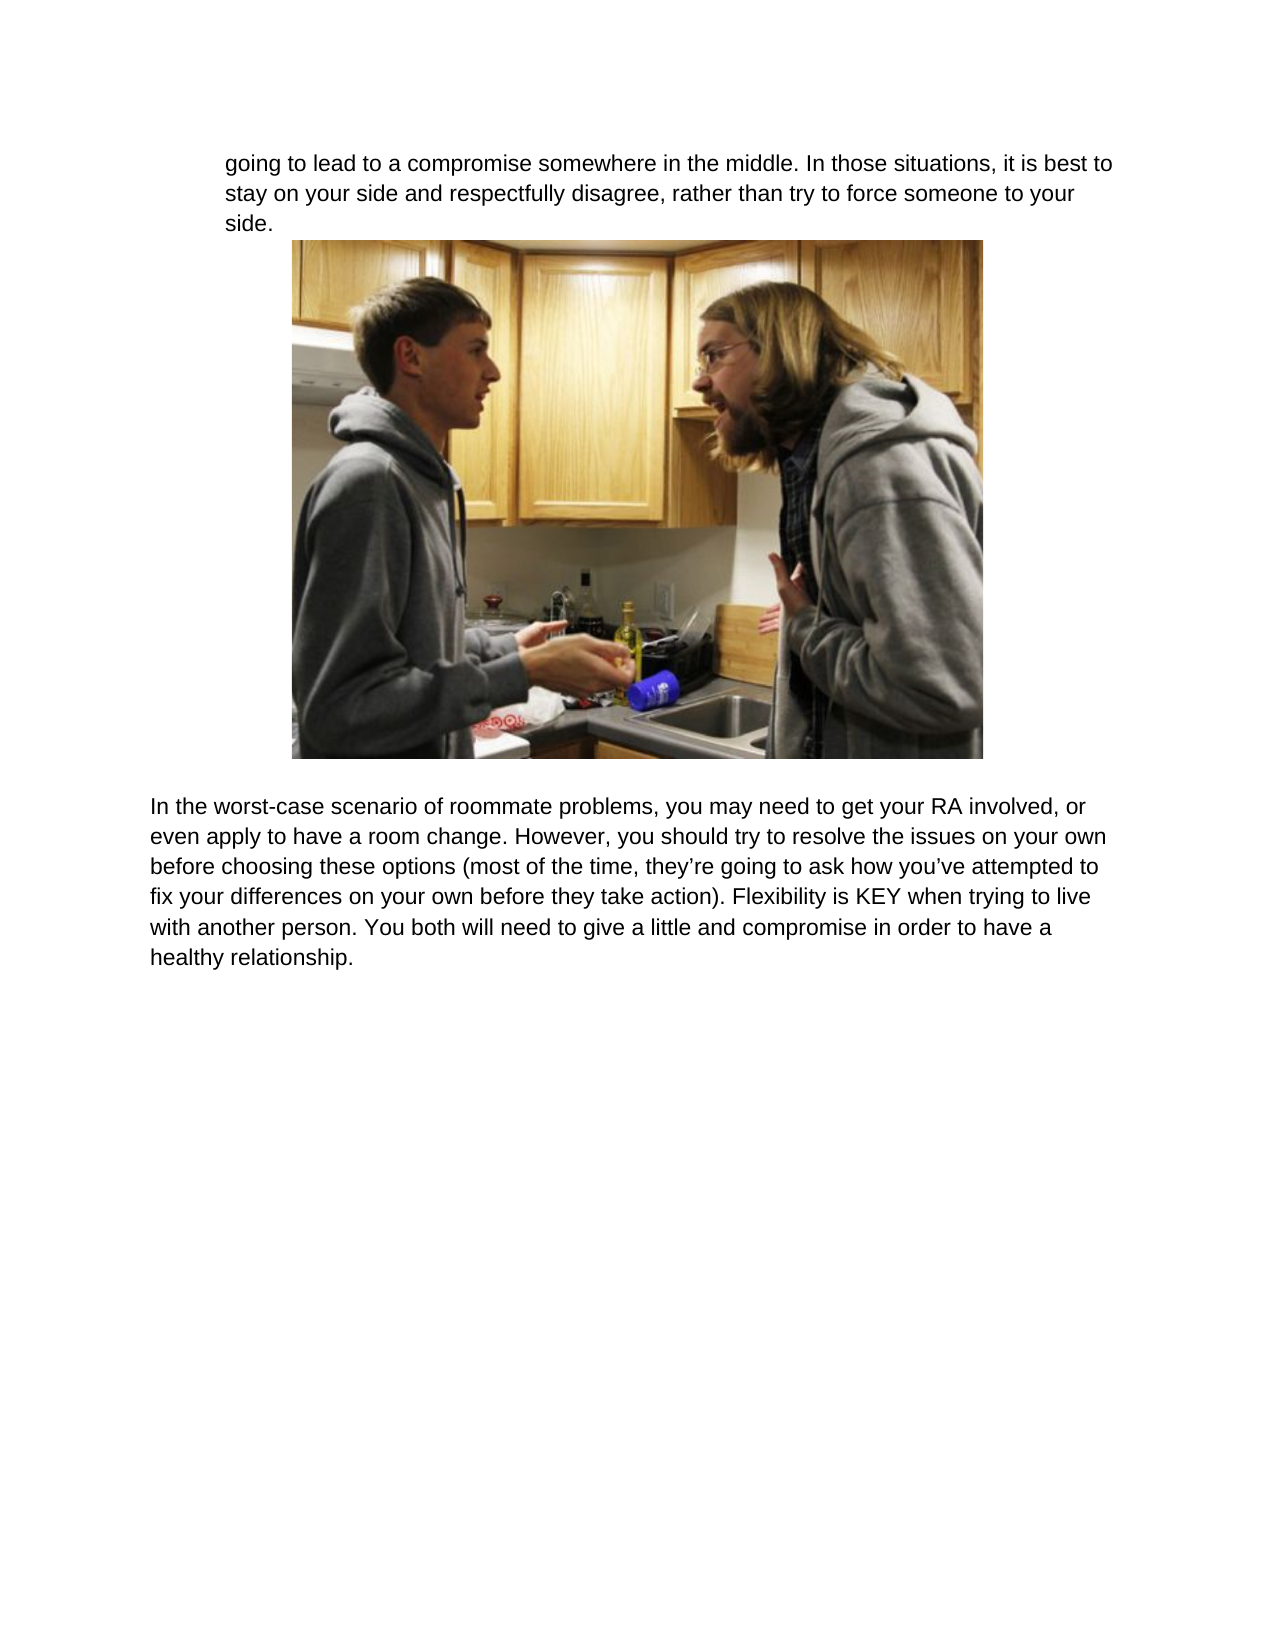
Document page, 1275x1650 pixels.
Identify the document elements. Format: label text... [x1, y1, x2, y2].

picture [291, 240, 984, 759]
text In the worst-case scenario of roommate problems, you may need to get your RA involved, or even apply to have a room change. However, you should try to resolve the issues on your own before choosing these options (most of the time, they’re going to ask how you’ve attempted to fix your differences on your own before they take action). Flexibility is KEY when trying to live with another person. You both will need to give a little and compromise in order to have a healthy relationship. [150, 793, 1125, 970]
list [187, 150, 1125, 237]
